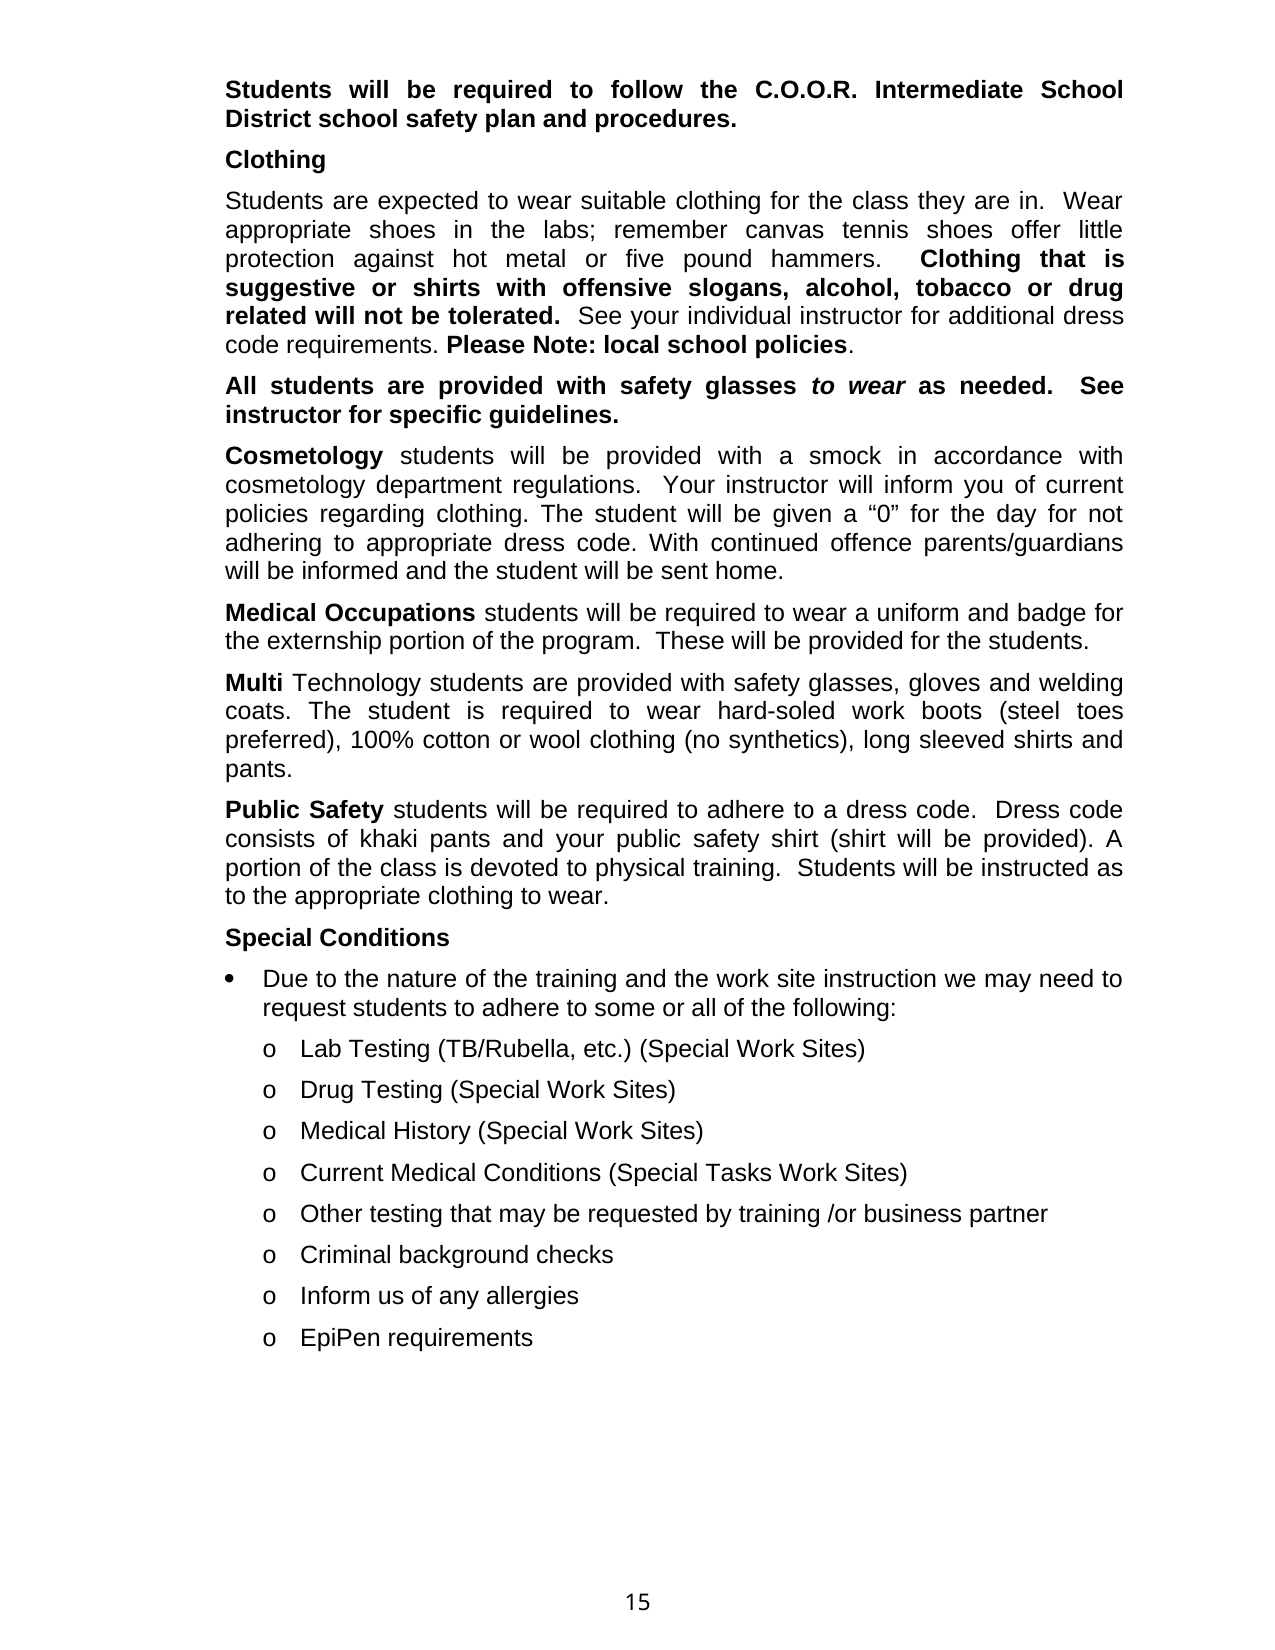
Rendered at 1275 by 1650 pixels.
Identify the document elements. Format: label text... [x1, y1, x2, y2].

text Medical Occupations students will be required to wear a uniform and badge for the externship portion of the program. These will be provided for the students. [225, 597, 1125, 655]
list EpiPen requirements [262, 1323, 1125, 1351]
text All students are provided with safety glasses to wear as needed. See instructor for specific guidelines. [225, 371, 1125, 429]
text Students will be required to follow the C.O.O.R. Intermediate School District school safety plan and procedures. [225, 75, 1125, 132]
list Drug Testing (Special Work Sites) [262, 1075, 1125, 1104]
text Special Conditions [150, 922, 1125, 951]
list Inform us of any allergies [262, 1281, 1125, 1310]
text Multi Technology students are provided with safety glasses, gloves and welding coats. The student is required to wear hard-soled work boots (steel toes preferred), 100% cotton or wool clothing (no synthetics), long sleeved shirts and pants. [225, 667, 1125, 782]
list Medical History (Special Work Sites) [262, 1116, 1125, 1145]
text Clothing [150, 145, 1125, 174]
list Due to the nature of the training and the work site instruction we may need to request students to adhere to some or all of the following: [225, 964, 1125, 1021]
list Other testing that may be requested by training /or business partner [262, 1199, 1125, 1228]
list Lab Testing (TB/Rubella, etc.) (Special Work Sites) [262, 1034, 1125, 1063]
text Public Safety students will be required to adhere to a dress code. Dress code consists of khaki pants and your public safety shirt (shirt will be provided). A portion of the class is devoted to physical training. Students will be instructed as to the appropriate clothing to wear. [225, 795, 1125, 910]
text Students are expected to wear suitable clothing for the class they are in. Wear appropriate shoes in the labs; remember canvas tennis shoes offer little protection against hot metal or five pound hammers. Clothing that is suggestive or shirts with offensive slogans, alcohol, tobacco or drug related will not be tolerated. See your individual instructor for additional dress code requirements. Please Note: local school policies. [225, 186, 1125, 359]
list Criminal background checks [262, 1240, 1125, 1269]
text Cosmetology students will be provided with a smock in accordance with cosmetology department regulations. Your instructor will inform you of current policies regarding clothing. The student will be given a “0” for the day for not adhering to appropriate dress code. With continued offence parents/guardians will be informed and the student will be sent home. [225, 441, 1125, 585]
list Current Medical Conditions (Special Tasks Work Sites) [262, 1158, 1125, 1186]
